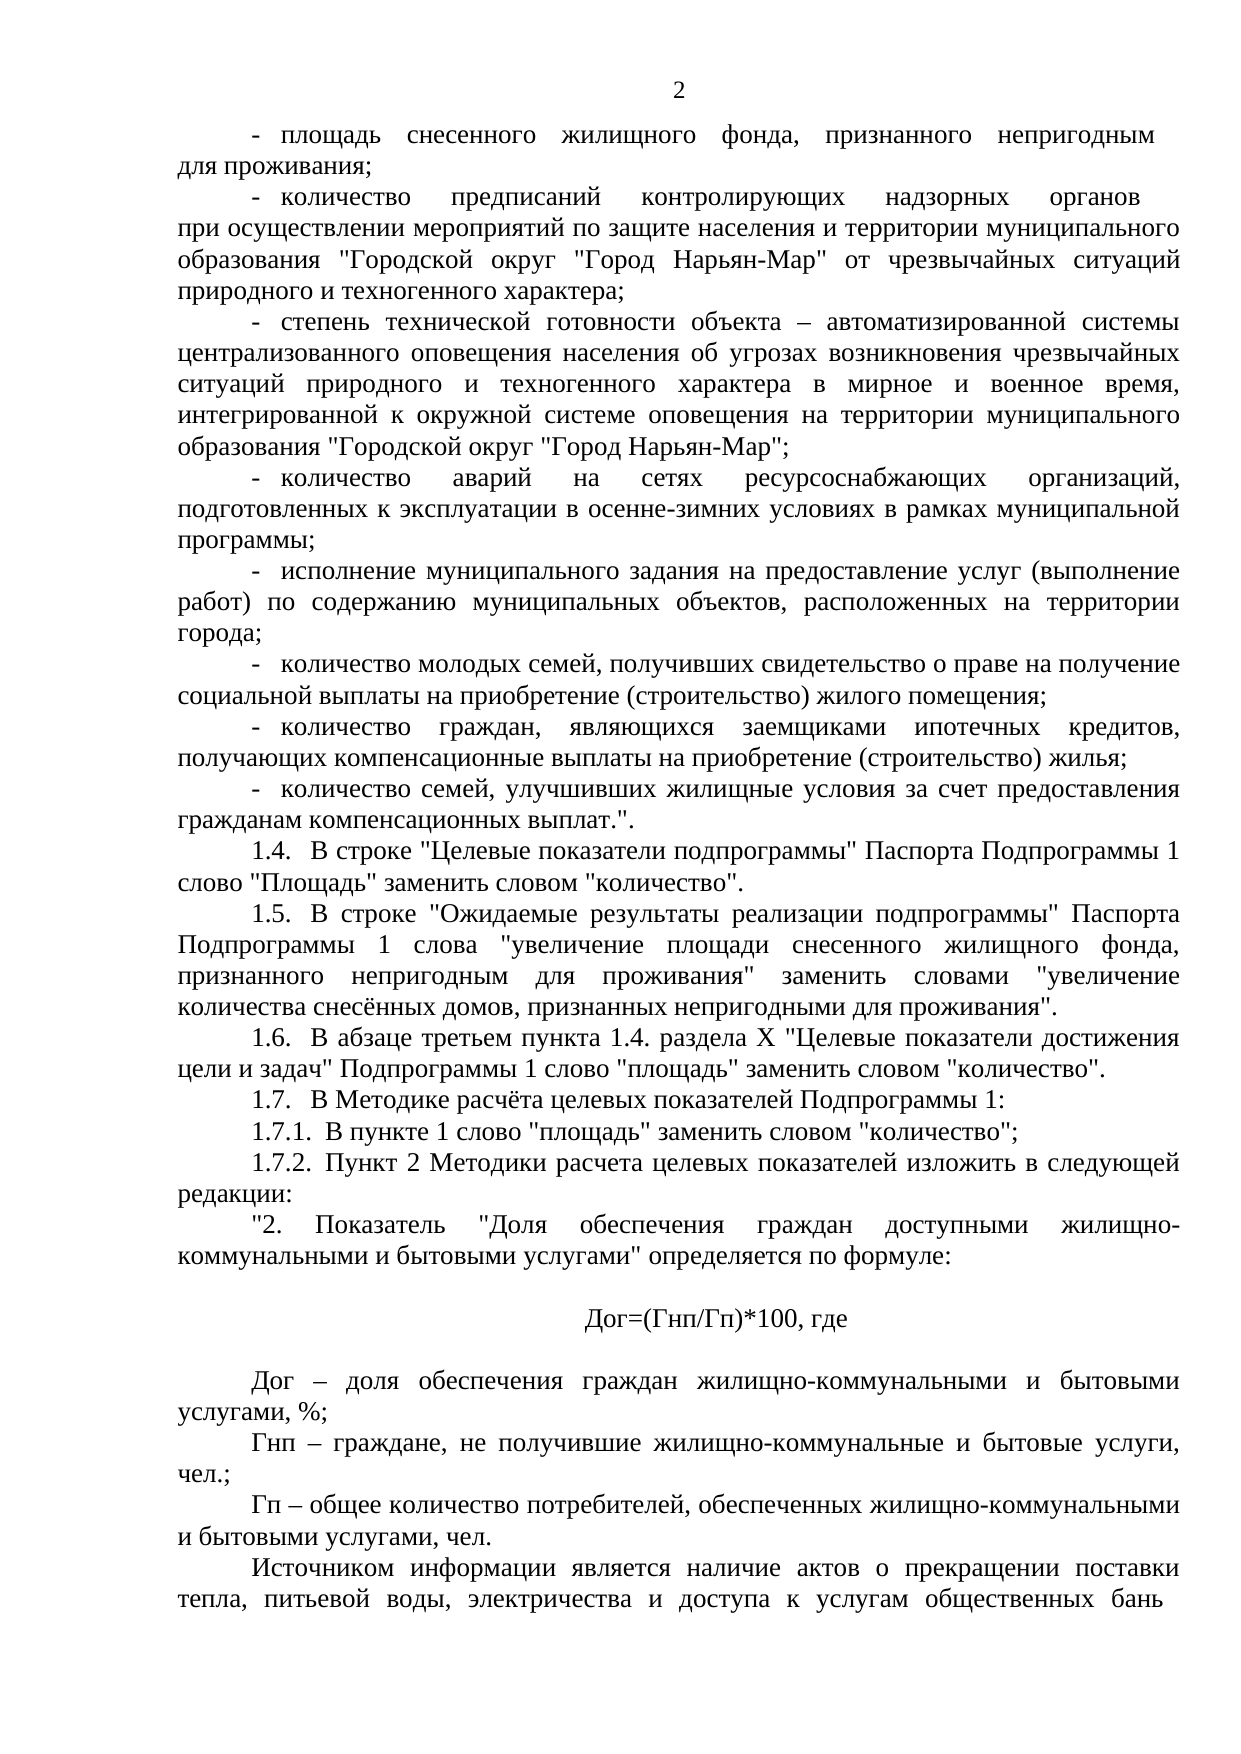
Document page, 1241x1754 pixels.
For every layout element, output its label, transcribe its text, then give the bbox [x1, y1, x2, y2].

text 1.7.2. Пункт 2 Методики расчета целевых показателей изложить в следующей редакции: [177, 1146, 1181, 1208]
text 1.5. В строке "Ожидаемые результаты реализации подпрограммы" Паспорта Подпрограммы 1 слова "увеличение площади снесенного жилищного фонда, признанного непригодным для проживания" заменить словами "увеличение количества снесённых домов, признанных непригодными для проживания". [177, 897, 1181, 1021]
text Дог=(Гнп/Гп)*100, где [177, 1302, 1181, 1333]
text 1.6. В абзаце третьем пункта 1.4. раздела X "Целевые показатели достижения цели и задач" Подпрограммы 1 слово "площадь" заменить словом "количество". [177, 1021, 1181, 1084]
text - количество аварий на сетях ресурсоснабжающих организаций, подготовленных к эксплуатации в осенне-зимних условиях в рамках муниципальной программы; [177, 461, 1181, 554]
text - количество семей, улучшивших жилищные условия за счет предоставления гражданам компенсационных выплат.". [177, 772, 1181, 834]
text - степень технической готовности объекта – автоматизированной системы централизованного оповещения населения об угрозах возникновения чрезвычайных ситуаций природного и техногенного характера в мирное и военное время, интегрированной к окружной системе оповещения на территории муниципального образования "Городской округ "Город Нарьян-Мар"; [177, 305, 1181, 461]
text - исполнение муниципального задания на предоставление услуг (выполнение работ) по содержанию муниципальных объектов, расположенных на территории города; [177, 554, 1181, 648]
text - количество предписаний контролирующих надзорных органов при осуществлении мероприятий по защите населения и территории муниципального образования "Городской округ "Город Нарьян-Мар" от чрезвычайных ситуаций природного и техногенного характера; [177, 180, 1181, 305]
text Дог – доля обеспечения граждан жилищно-коммунальными и бытовыми услугами, %; [177, 1364, 1181, 1426]
text - площадь снесенного жилищного фонда, признанного непригодным для проживания; [177, 118, 1181, 180]
text Гп – общее количество потребителей, обеспеченных жилищно-коммунальными и бытовыми услугами, чел. [177, 1488, 1181, 1551]
text Гнп – граждане, не получившие жилищно-коммунальные и бытовые услуги, чел.; [177, 1426, 1181, 1488]
text - количество граждан, являющихся заемщиками ипотечных кредитов, получающих компенсационные выплаты на приобретение (строительство) жилья; [177, 710, 1181, 772]
text 1.7.1. В пункте 1 слово "площадь" заменить словом "количество"; [177, 1115, 1181, 1146]
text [177, 1551, 1181, 1613]
text 1.4. В строке "Целевые показатели подпрограммы" Паспорта Подпрограммы 1 слово "Площадь" заменить словом "количество". [177, 834, 1181, 897]
text - количество молодых семей, получивших свидетельство о праве на получение социальной выплаты на приобретение (строительство) жилого помещения; [177, 648, 1181, 710]
text "2. Показатель "Доля обеспечения граждан доступными жилищно-коммунальными и бытовыми услугами" определяется по формуле: [177, 1208, 1181, 1271]
text 1.7. В Методике расчёта целевых показателей Подпрограммы 1: [177, 1084, 1181, 1115]
